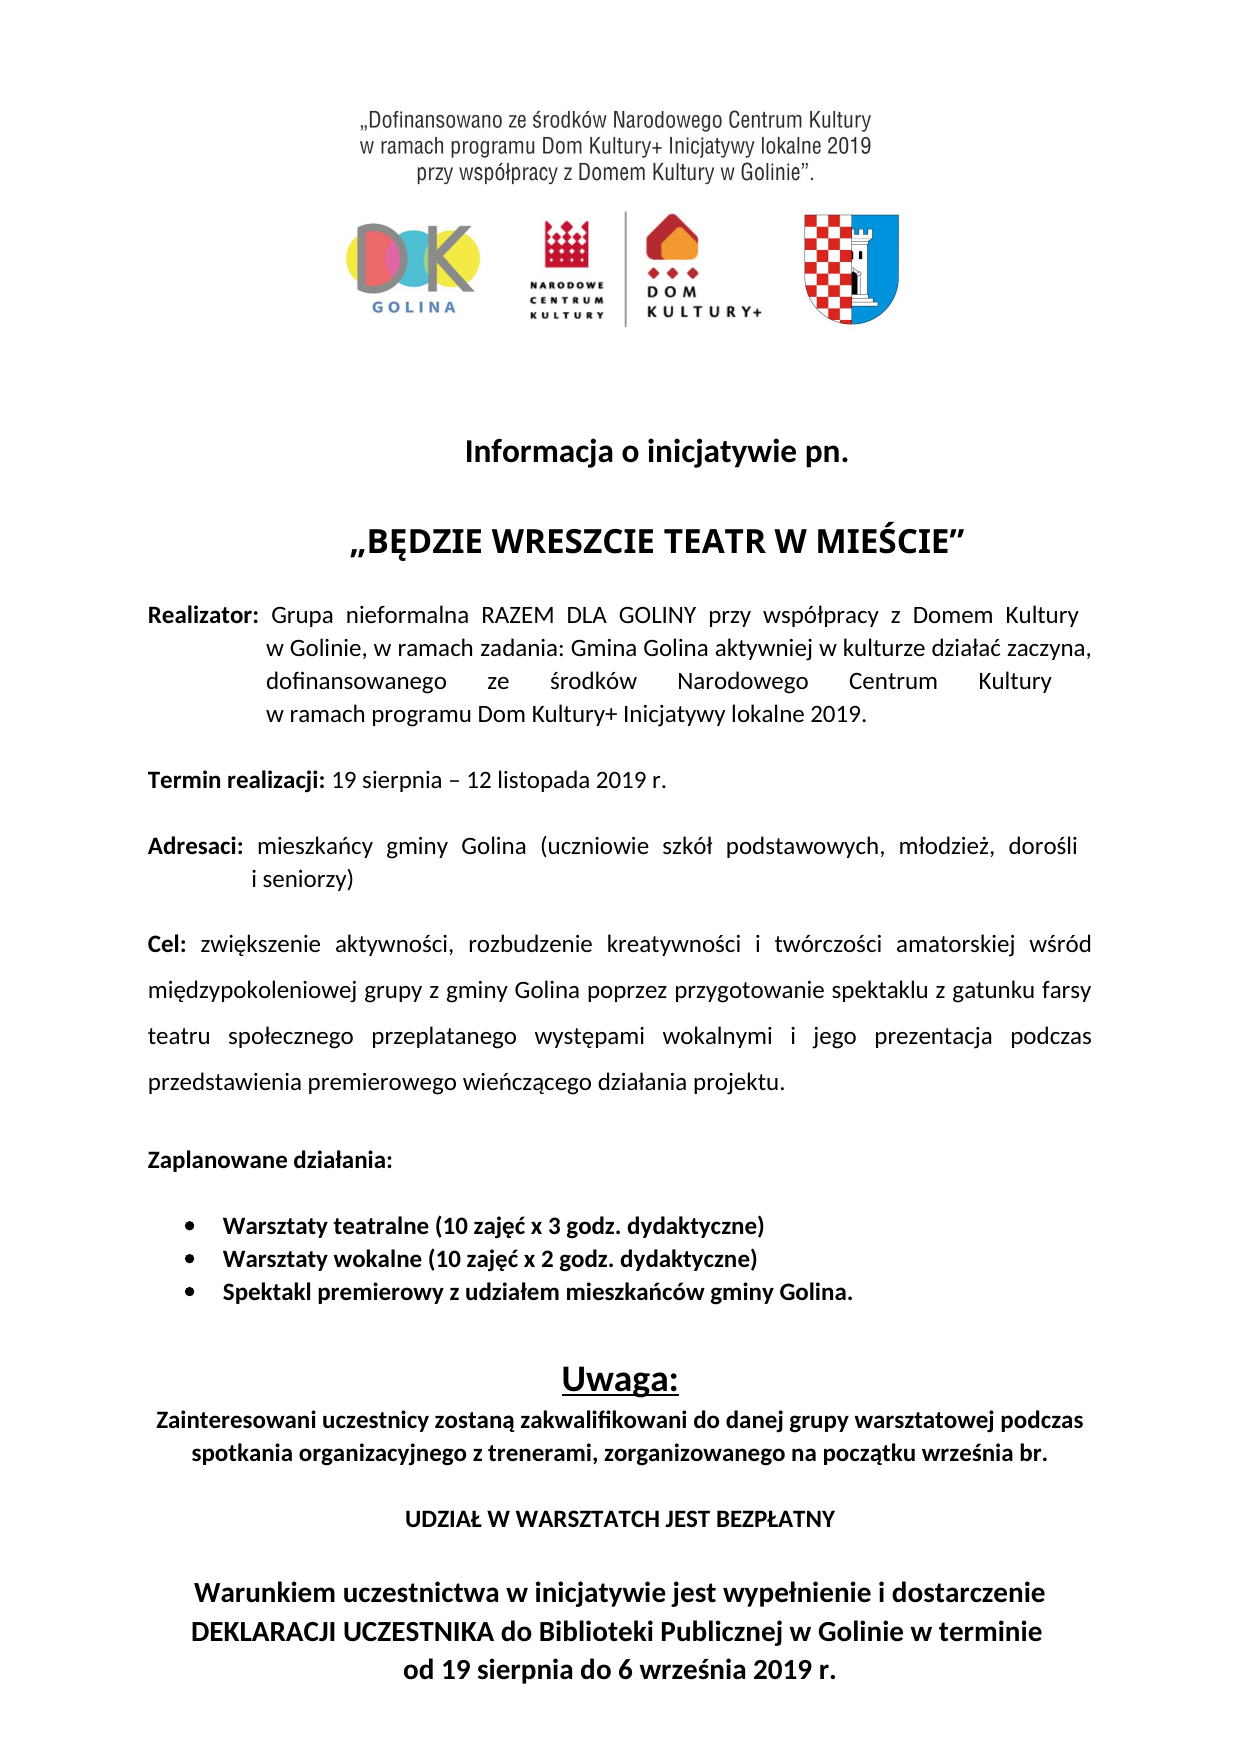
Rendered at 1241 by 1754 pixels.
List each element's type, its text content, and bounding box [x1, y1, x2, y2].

text Zainteresowani uczestnicy zostaną zakwalifikowani do danej grupy warsztatowej podczas spotkania organizacyjnego z trenerami, zorganizowanego na początku września br. [148, 1404, 1093, 1468]
text „BĘDZIE WRESZCIE TEATR W MIEŚCIE” [148, 517, 1093, 563]
text Informacja o inicjatywie pn. [148, 429, 1093, 470]
list Spektakl premierowy z udziałem mieszkańców gminy Golina. [185, 1276, 1093, 1307]
text UDZIAŁ W WARSZTATCH JEST BEZPŁATNY [148, 1503, 1093, 1533]
text Realizator: Grupa nieformalna RAZEM DLA GOLINY przy współpracy z Domem Kultury w Golinie, w ramach zadania: Gmina Golina aktywniej w kulturze działać zaczyna, dofinansowanego ze środków Narodowego Centrum Kultury w ramach programu Dom Kultury+ Inicjatywy lokalne 2019. [148, 599, 1093, 729]
list Warsztaty wokalne (10 zajęć x 2 godz. dydaktyczne) [185, 1243, 1093, 1274]
list Warsztaty teatralne (10 zajęć x 3 godz. dydaktyczne) [185, 1210, 1093, 1241]
picture [314, 73, 926, 356]
text Zaplanowane działania: [148, 1144, 1093, 1175]
text Termin realizacji: 19 sierpnia – 12 listopada 2019 r. [148, 764, 1093, 794]
text Warunkiem uczestnictwa w inicjatywie jest wypełnienie i dostarczenie DEKLARACJI UCZESTNIKA do Biblioteki Publicznej w Golinie w terminie od 19 sierpnia do 6 września 2019 r. [148, 1574, 1093, 1687]
list Cel: zwiększenie aktywności, rozbudzenie kreatywności i twórczości amatorskiej wśród międzypokoleniowej grupy z gminy Golina poprzez przygotowanie spektaklu z gatunku farsy teatru społecznego przeplatanego występami wokalnymi i jego prezentacja podczas przedstawienia premierowego wieńczącego działania projektu. [148, 928, 1093, 1096]
text Adresaci: mieszkańcy gminy Golina (uczniowie szkół podstawowych, młodzież, dorośli i seniorzy) [148, 830, 1093, 893]
text Uwaga: [148, 1355, 1093, 1401]
